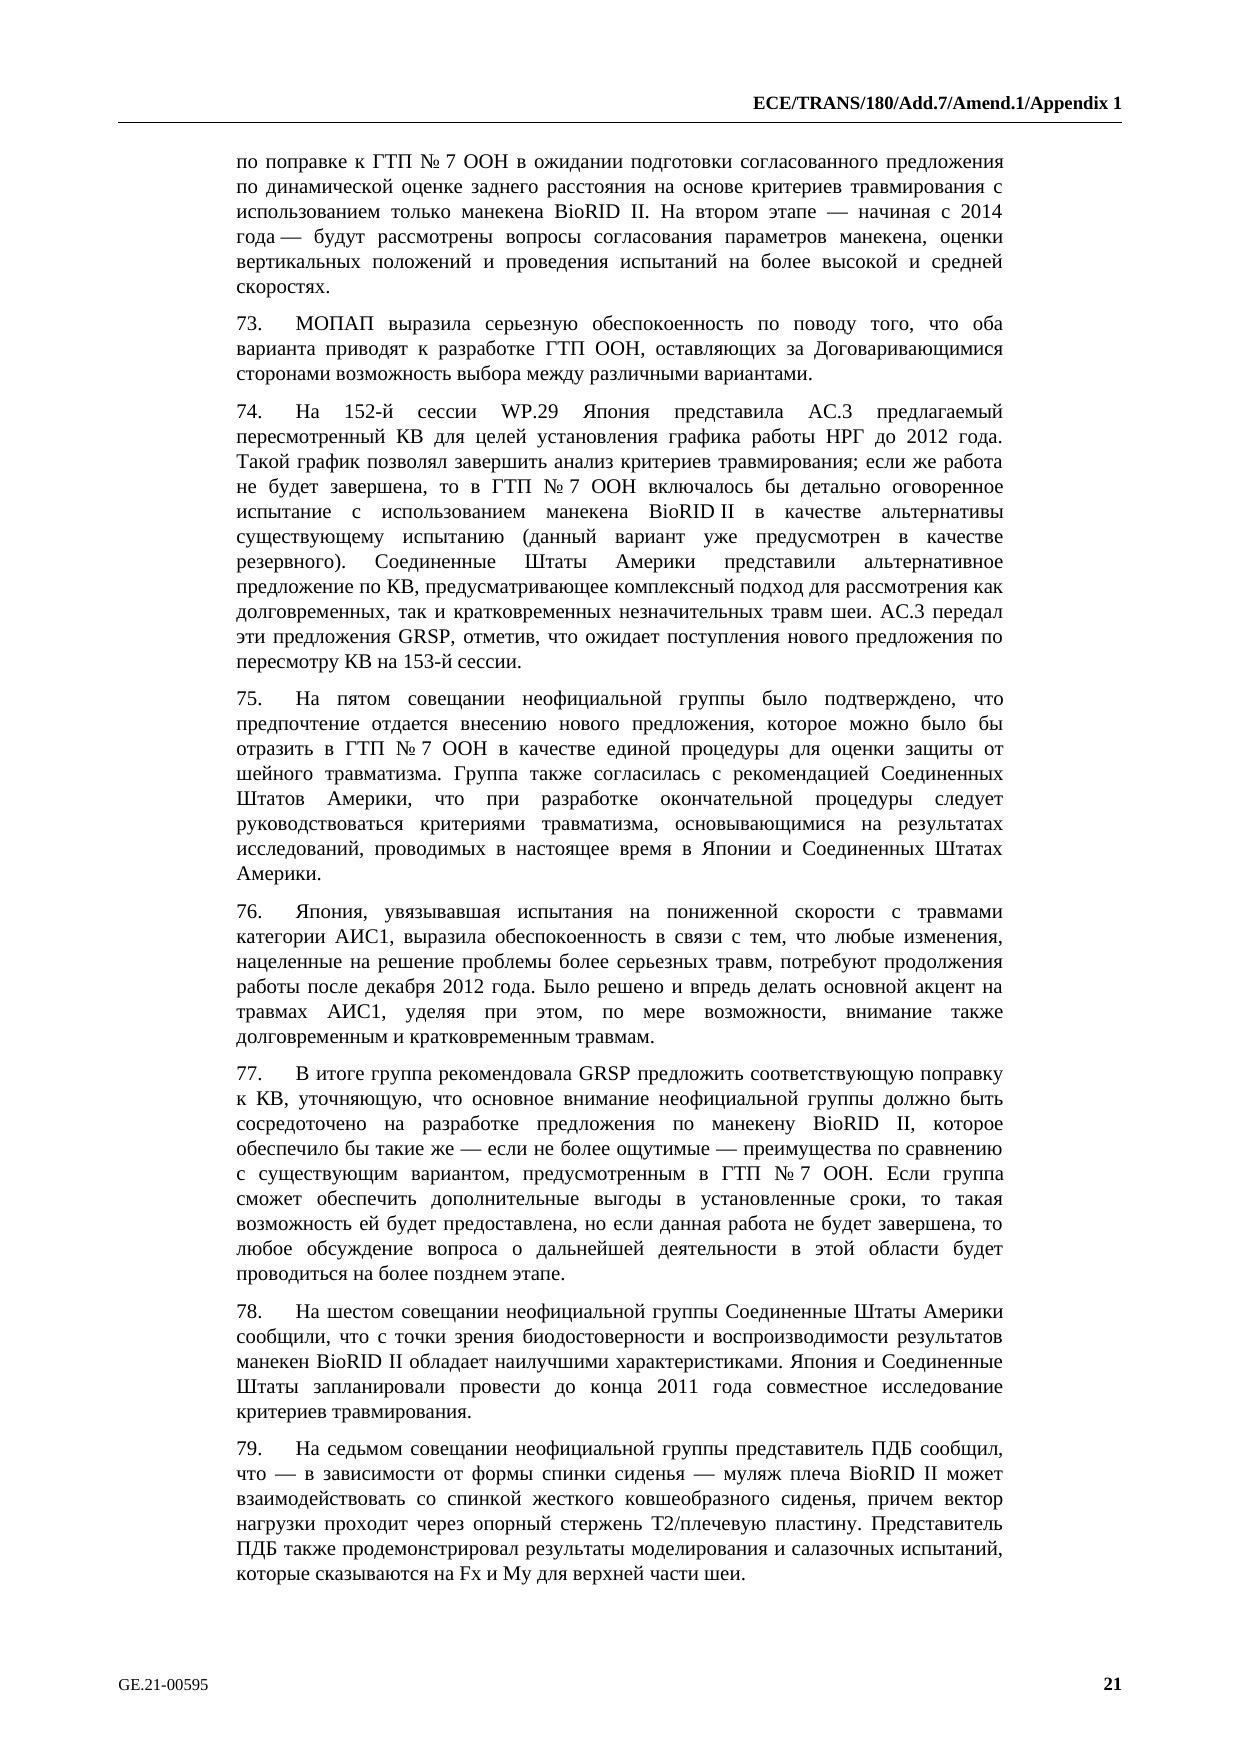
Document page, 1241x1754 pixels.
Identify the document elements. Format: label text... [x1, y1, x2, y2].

text 75. На пятом совещании неофициальной группы было подтверждено, что предпочтение отдается внесению нового предложения, которое можно было бы отразить в ГТП № 7 ООН в качестве единой процедуры для оценки защиты от шейного травматизма. Группа также согласилась с рекомендацией Соединенных Штатов Америки, что при разработке окончательной процедуры следует руководствоваться критериями травматизма, основывающимися на результатах исследований, проводимых в настоящее время в Японии и Соединенных Штатах Америки. [236, 685, 1004, 885]
text 79. На седьмом совещании неофициальной группы представитель ПДБ сообщил, что — в зависимости от формы спинки сиденья — муляж плеча BioRID II может взаимодействовать со спинкой жесткого ковшеобразного сиденья, причем вектор нагрузки проходит через опорный стержень T2/плечевую пластину. Представитель ПДБ также продемонстрировал результаты моделирования и салазочных испытаний, которые сказываются на Fx и My для верхней части шеи. [236, 1435, 1004, 1585]
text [236, 148, 1004, 298]
text 77. В итоге группа рекомендовала GRSP предложить соответствующую поправку к КВ, уточняющую, что основное внимание неофициальной группы должно быть сосредоточено на разработке предложения по манекену BioRID II, которое обеспечило бы такие же — если не более ощутимые — преимущества по сравнению с существующим вариантом, предусмотренным в ГТП № 7 ООН. Если группа сможет обеспечить дополнительные выгоды в установленные сроки, то такая возможность ей будет предоставлена, но если данная работа не будет завершена, то любое обсуждение вопроса о дальнейшей деятельности в этой области будет проводиться на более позднем этапе. [236, 1060, 1004, 1285]
text 74. На 152-й сессии WP.29 Япония представила АС.3 предлагаемый пересмотренный КВ для целей установления графика работы НРГ до 2012 года. Такой график позволял завершить анализ критериев травмирования; если же работа не будет завершена, то в ГТП № 7 ООН включалось бы детально оговоренное испытание с использованием манекена BioRID II в качестве альтернативы существующему испытанию (данный вариант уже предусмотрен в качестве резервного). Соединенные Штаты Америки представили альтернативное предложение по КВ, предусматривающее комплексный подход для рассмотрения как долговременных, так и кратковременных незначительных травм шеи. АС.3 передал эти предложения GRSP, отметив, что ожидает поступления нового предложения по пересмотру КВ на 153-й сессии. [236, 398, 1004, 673]
text 78. На шестом совещании неофициальной группы Соединенные Штаты Америки сообщили, что с точки зрения биодостоверности и воспроизводимости результатов манекен BioRID II обладает наилучшими характеристиками. Япония и Соединенные Штаты запланировали провести до конца 2011 года совместное исследование критериев травмирования. [236, 1298, 1004, 1423]
text 73. МОПАП выразила серьезную обеспокоенность по поводу того, что оба варианта приводят к разработке ГТП ООН, оставляющих за Договаривающимися сторонами возможность выбора между различными вариантами. [236, 310, 1004, 385]
text 76. Япония, увязывавшая испытания на пониженной скорости с травмами категории АИС1, выразила обеспокоенность в связи с тем, что любые изменения, нацеленные на решение проблемы более серьезных травм, потребуют продолжения работы после декабря 2012 года. Было решено и впредь делать основной акцент на травмах АИС1, уделяя при этом, по мере возможности, внимание также долговременным и кратковременным травмам. [236, 898, 1004, 1048]
